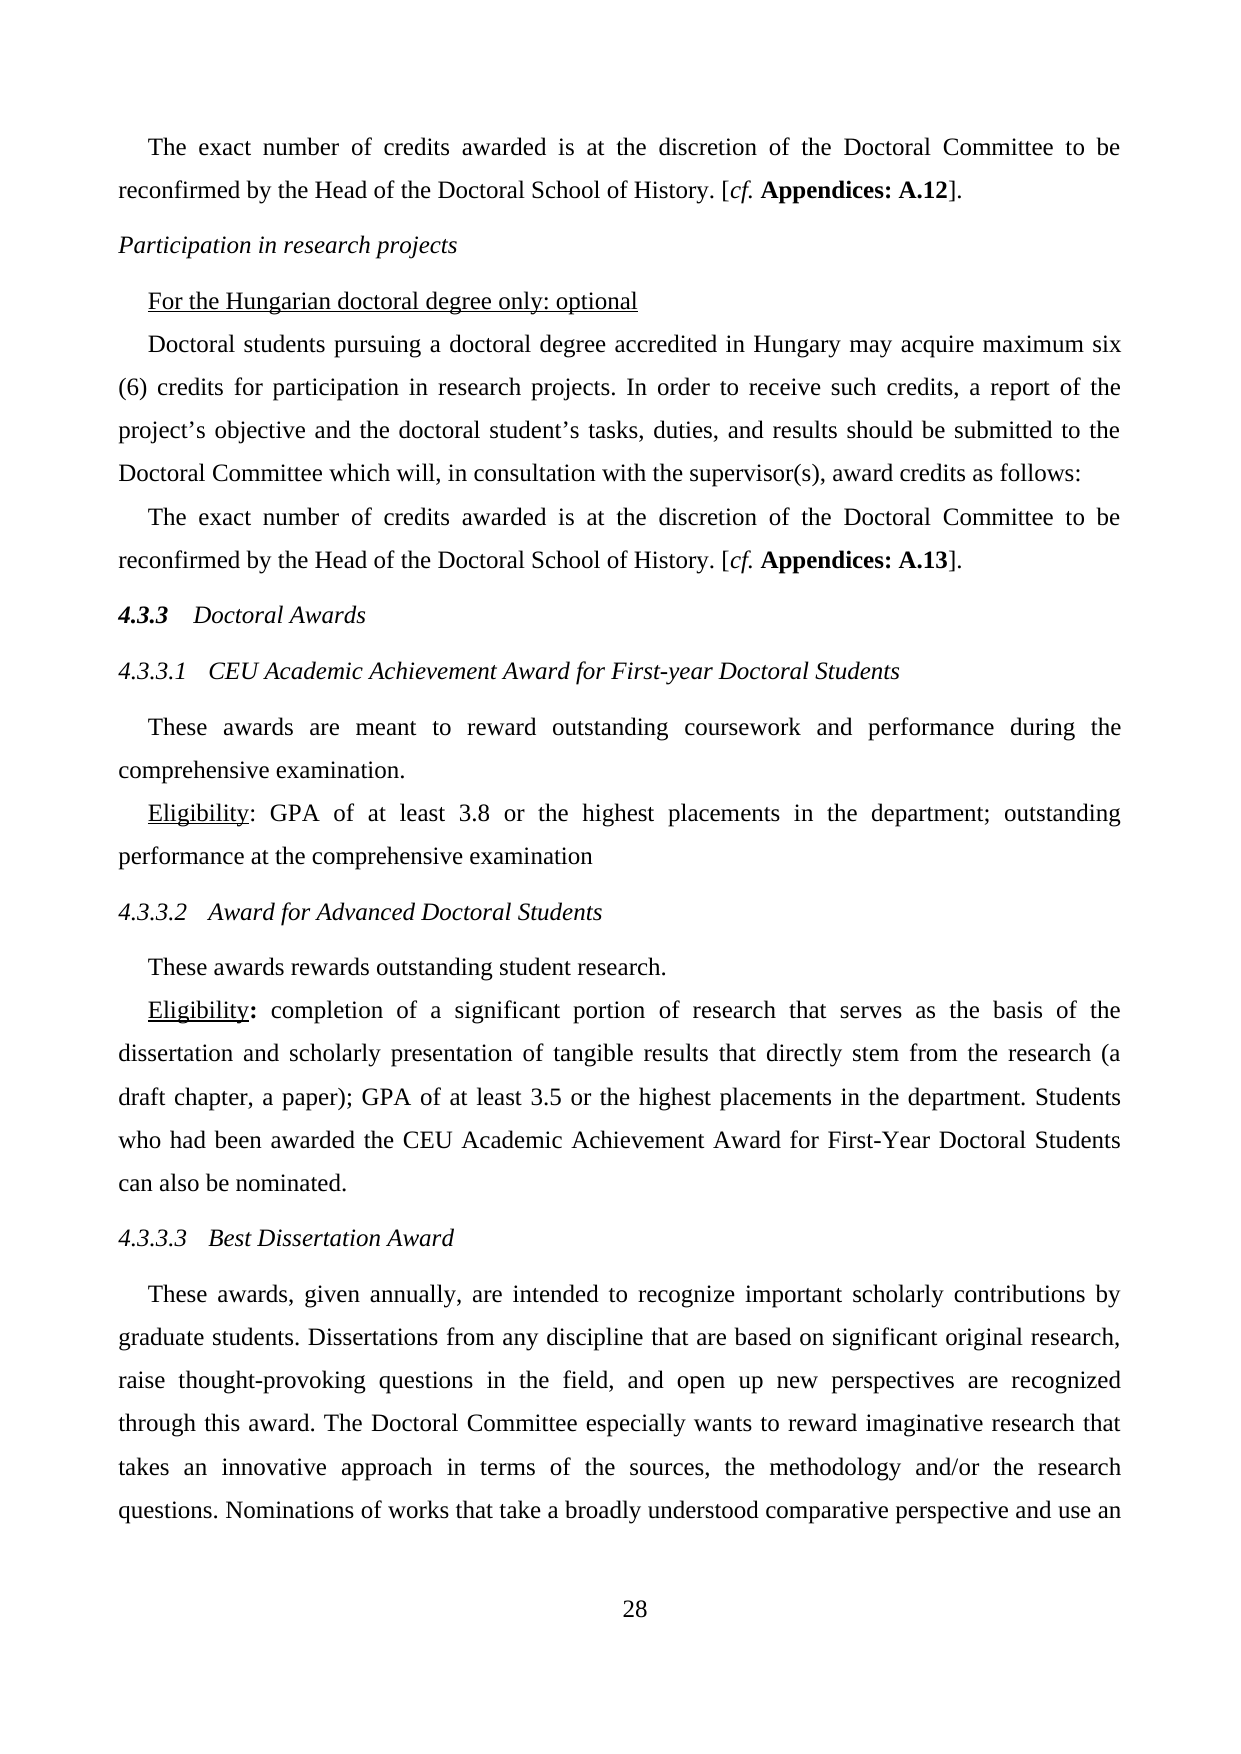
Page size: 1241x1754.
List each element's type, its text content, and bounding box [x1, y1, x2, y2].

text These awards are meant to reward outstanding coursework and performance during the comprehensive examination. [118, 712, 1122, 783]
text For the Hungarian doctoral degree only: optional [118, 286, 1122, 315]
subtitle CEU Academic Achievement Award for First-year Doctoral Students [118, 656, 1122, 685]
subtitle Participation in research projects [118, 230, 1122, 259]
subtitle Award for Advanced Doctoral Students [118, 897, 1122, 925]
text These awards rewards outstanding student research. [118, 952, 1122, 981]
text Eligibility: completion of a significant portion of research that serves as the basis of the dissertation and scholarly presentation of tangible results that directly stem from the research (a draft chapter, a paper); GPA of at least 3.5 or the highest placements in the department. Students who had been awarded the CEU Academic Achievement Award for First-Year Doctoral Students can also be nominated. [118, 995, 1122, 1197]
text The exact number of credits awarded is at the discretion of the Doctoral Committee to be reconfirmed by the Head of the Doctoral School of History. [cf. Appendices: A.13]. [118, 502, 1122, 573]
text The exact number of credits awarded is at the discretion of the Doctoral Committee to be reconfirmed by the Head of the Doctoral School of History. [cf. Appendices: A.12]. [118, 132, 1122, 203]
subtitle Doctoral Awards [118, 600, 1122, 629]
text Doctoral students pursuing a doctoral degree accredited in Hungary may acquire maximum six (6) credits for participation in research projects. In order to receive such credits, a report of the project’s objective and the doctoral student’s tasks, duties, and results should be submitted to the Doctoral Committee which will, in consultation with the supervisor(s), award credits as follows: [118, 329, 1122, 487]
text Eligibility: GPA of at least 3.8 or the highest placements in the department; outstanding performance at the comprehensive examination [118, 798, 1122, 870]
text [118, 1279, 1122, 1523]
subtitle Best Dissertation Award [118, 1223, 1122, 1252]
